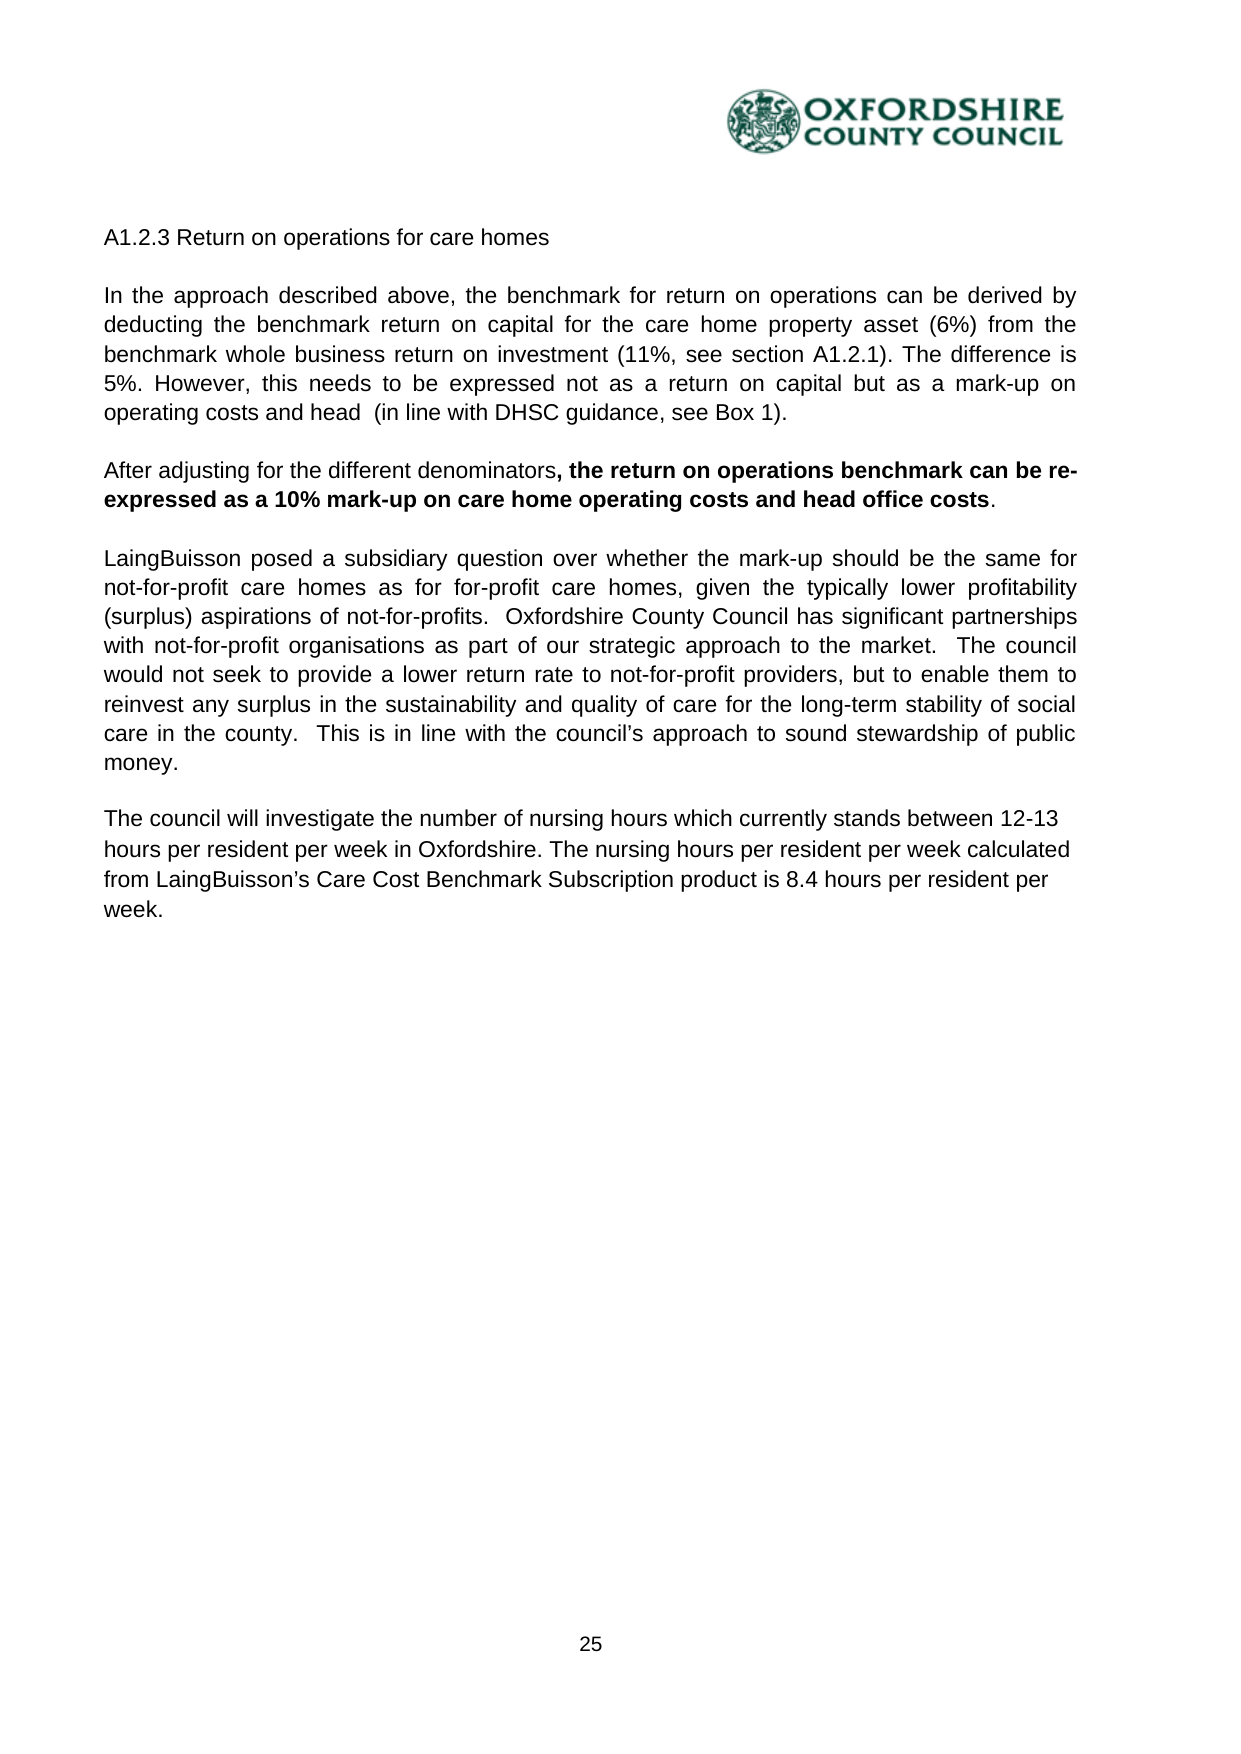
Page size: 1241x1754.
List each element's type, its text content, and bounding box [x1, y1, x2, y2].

text LaingBuisson posed a subsidiary question over whether the mark-up should be the same for not-for-profit care homes as for for-profit care homes, given the typically lower profitability (surplus) aspirations of not-for-profits. Oxfordshire County Council has significant partnerships with not-for-profit organisations as part of our strategic approach to the market. The council would not seek to provide a lower return rate to not-for-profit providers, but to enable them to reinvest any surplus in the sustainability and quality of care for the long-term stability of social care in the county. This is in line with the council’s approach to sound stewardship of public money. [103, 543, 1078, 776]
text In the approach described above, the benchmark for return on operations can be derived by deducting the benchmark return on capital for the care home property asset (6%) from the benchmark whole business return on investment (11%, see section A1.2.1). The difference is 5%. However, this needs to be expressed not as a return on capital but as a mark-up on operating costs and head (in line with DHSC guidance, see Box 1). [103, 280, 1078, 426]
text After adjusting for the different denominators, the return on operations benchmark can be re-expressed as a 10% mark-up on care home operating costs and head office costs. [103, 455, 1078, 514]
text The council will investigate the number of nursing hours which currently stands between 12-13 hours per resident per week in Oxfordshire. The nursing hours per resident per week calculated from LaingBuisson’s Care Cost Benchmark Subscription product is 8.4 hours per resident per week. [103, 805, 1078, 922]
picture [706, 73, 1078, 171]
text A1.2.3 Return on operations for care homes [103, 224, 1081, 251]
